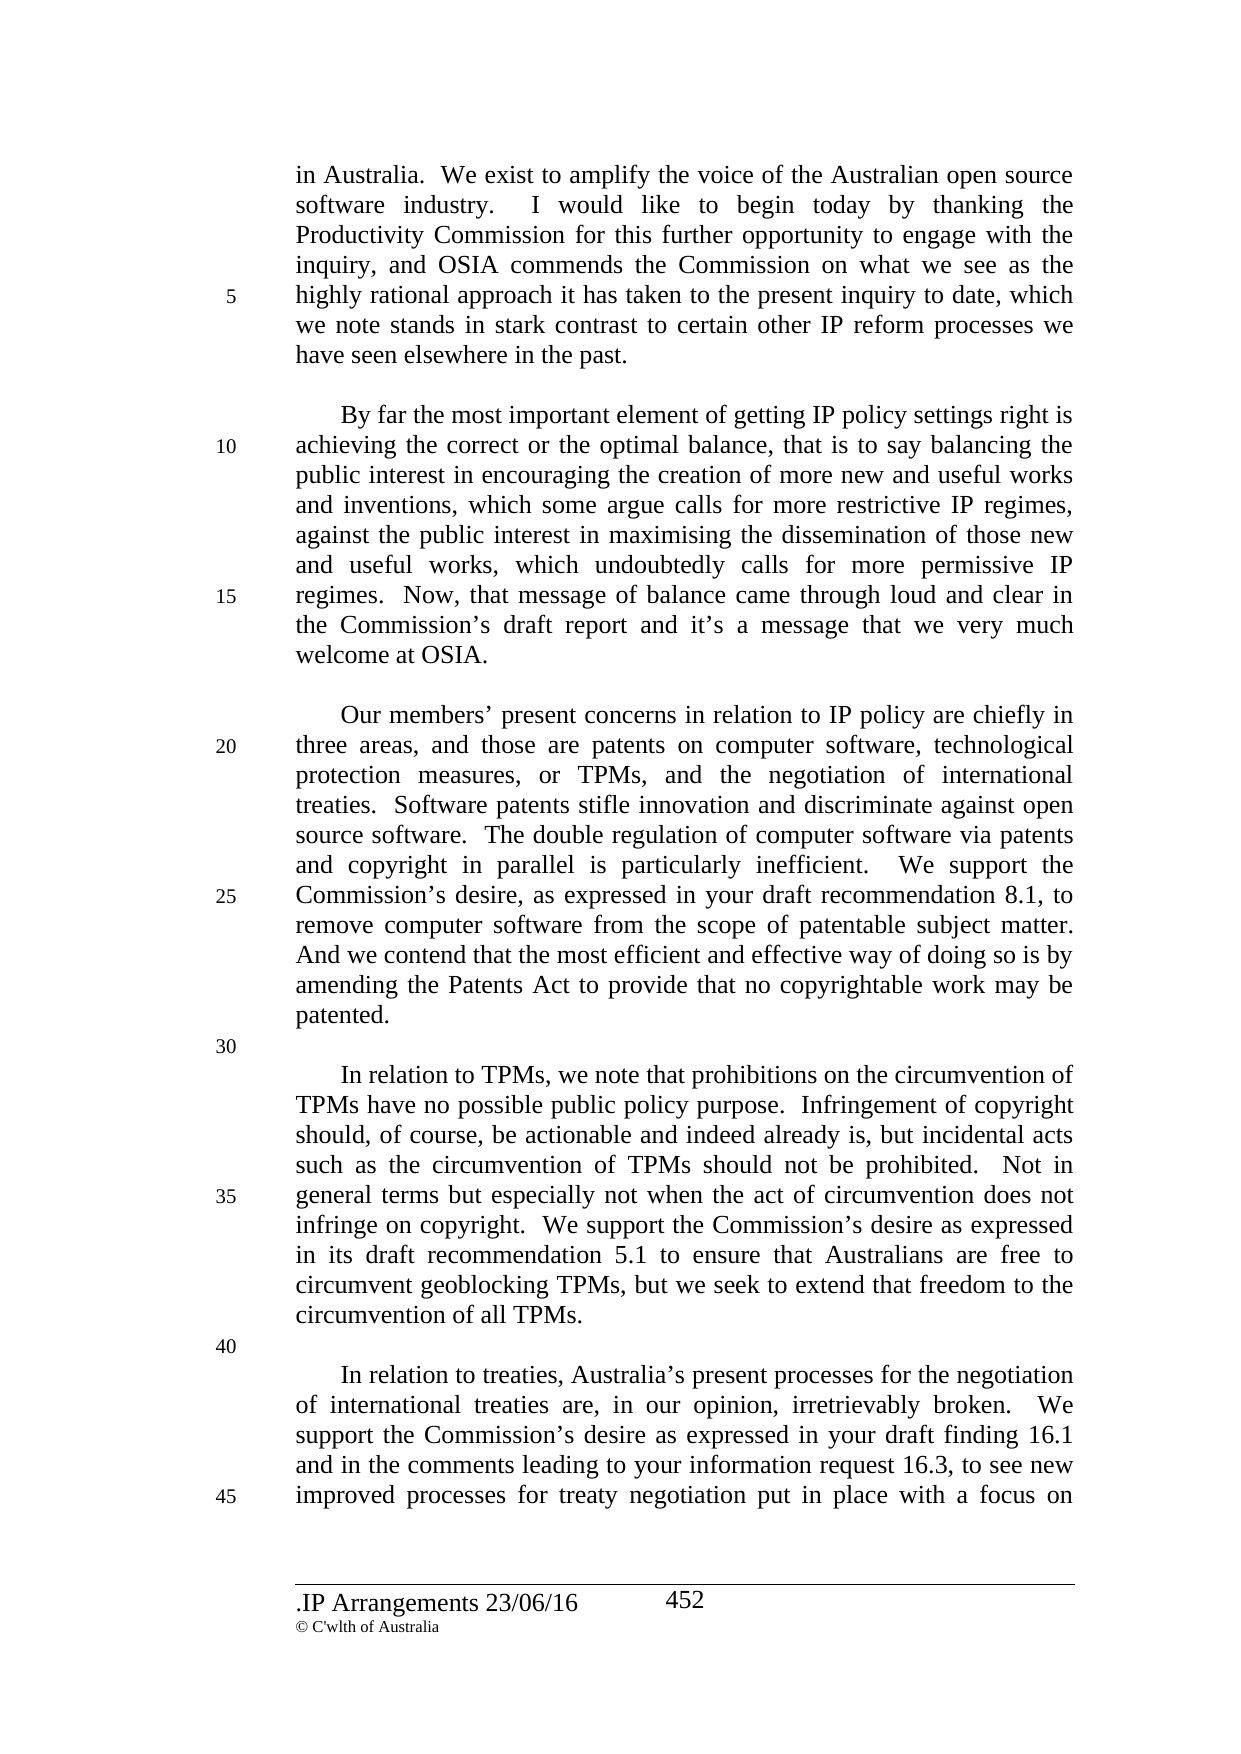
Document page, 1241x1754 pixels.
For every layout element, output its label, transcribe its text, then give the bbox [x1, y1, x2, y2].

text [295, 1359, 1075, 1509]
text Our members’ present concerns in relation to IP policy are chiefly in three areas, and those are patents on computer software, technological protection measures, or TPMs, and the negotiation of international treaties. Software patents stifle innovation and discriminate against open source software. The double regulation of computer software via patents and copyright in parallel is particularly inefficient. We support the Commission’s desire, as expressed in your draft recommendation 8.1, to remove computer software from the scope of patentable subject matter. And we contend that the most efficient and effective way of doing so is by amending the Patents Act to provide that no copyrightable work may be patented. [295, 699, 1075, 1029]
text In relation to TPMs, we note that prohibitions on the circumvention of TPMs have no possible public policy purpose. Infringement of copyright should, of course, be actionable and indeed already is, but incidental acts such as the circumvention of TPMs should not be prohibited. Not in general terms but especially not when the act of circumvention does not infringe on copyright. We support the Commission’s desire as expressed in its draft recommendation 5.1 to ensure that Australians are free to circumvent geoblocking TPMs, but we seek to extend that freedom to the circumvention of all TPMs. [295, 1059, 1075, 1329]
text By far the most important element of getting IP policy settings right is achieving the correct or the optimal balance, that is to say balancing the public interest in encouraging the creation of more new and useful works and inventions, which some argue calls for more restrictive IP regimes, against the public interest in maximising the dissemination of those new and useful works, which undoubtedly calls for more permissive IP regimes. Now, that message of balance came through loud and clear in the Commission’s draft report and it’s a message that we very much welcome at OSIA. [295, 399, 1075, 669]
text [295, 159, 1075, 369]
